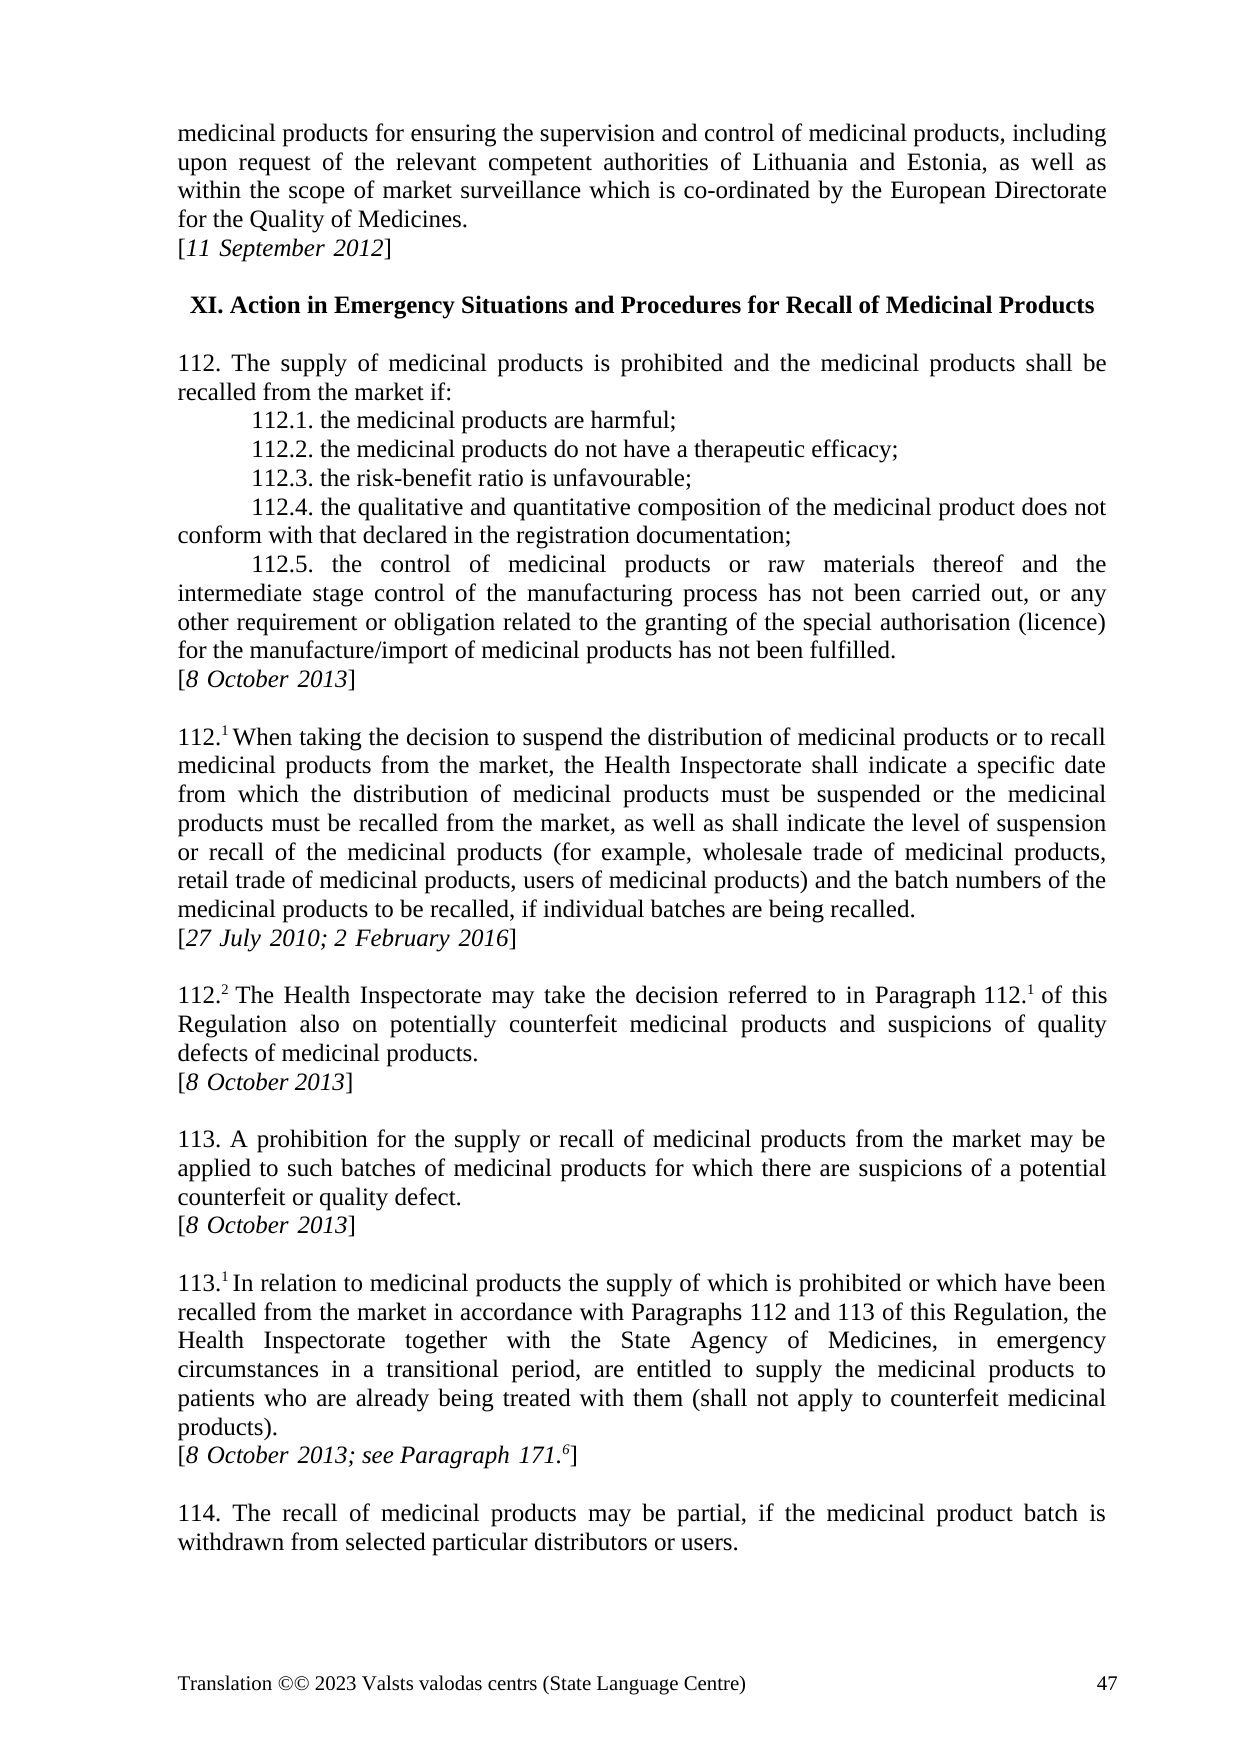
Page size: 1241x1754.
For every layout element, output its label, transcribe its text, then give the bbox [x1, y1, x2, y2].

text XI. Action in Emergency Situations and Procedures for Recall of Medicinal Products [177, 291, 1107, 319]
text [27 July 2010; 2 February 2016] [177, 923, 1107, 952]
text 112.4. the qualitative and quantitative composition of the medicinal product does not conform with that declared in the registration documentation; [177, 492, 1107, 549]
text [11 September 2012] [177, 233, 1107, 262]
text [8 October 2013; see Paragraph 171.6] [177, 1441, 1107, 1469]
text 113.1 In relation to medicinal products the supply of which is prohibited or which have been recalled from the market in accordance with Paragraphs 112 and 113 of this Regulation, the Health Inspectorate together with the State Agency of Medicines, in emergency circumstances in a transitional period, are entitled to supply the medicinal products to patients who are already being treated with them (shall not apply to counterfeit medicinal products). [177, 1268, 1107, 1441]
text 112.3. the risk-benefit ratio is unfavourable; [177, 463, 1107, 492]
text 112.2 The Health Inspectorate may take the decision referred to in Paragraph 112.1 of this Regulation also on potentially counterfeit medicinal products and suspicions of quality defects of medicinal products. [177, 981, 1107, 1067]
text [177, 118, 1107, 233]
text 113. A prohibition for the supply or recall of medicinal products from the market may be applied to such batches of medicinal products for which there are suspicions of a potential counterfeit or quality defect. [177, 1124, 1107, 1211]
text 112.1 When taking the decision to suspend the distribution of medicinal products or to recall medicinal products from the market, the Health Inspectorate shall indicate a specific date from which the distribution of medicinal products must be suspended or the medicinal products must be recalled from the market, as well as shall indicate the level of suspension or recall of the medicinal products (for example, wholesale trade of medicinal products, retail trade of medicinal products, users of medicinal products) and the batch numbers of the medicinal products to be recalled, if individual batches are being recalled. [177, 722, 1107, 923]
text [8 October 2013] [177, 1211, 1107, 1239]
text 112.1. the medicinal products are harmful; [177, 406, 1107, 434]
text 112.2. the medicinal products do not have a therapeutic efficacy; [177, 434, 1107, 463]
text [8 October 2013] [177, 664, 1107, 693]
text 112. The supply of medicinal products is prohibited and the medicinal products shall be recalled from the market if: [177, 348, 1107, 406]
text 114. The recall of medicinal products may be partial, if the medicinal product batch is withdrawn from selected particular distributors or users. [177, 1498, 1107, 1556]
text 112.5. the control of medicinal products or raw materials thereof and the intermediate stage control of the manufacturing process has not been carried out, or any other requirement or obligation related to the granting of the special authorisation (licence) for the manufacture/import of medicinal products has not been fulfilled. [177, 549, 1107, 664]
text [8 October 2013] [177, 1067, 1107, 1096]
